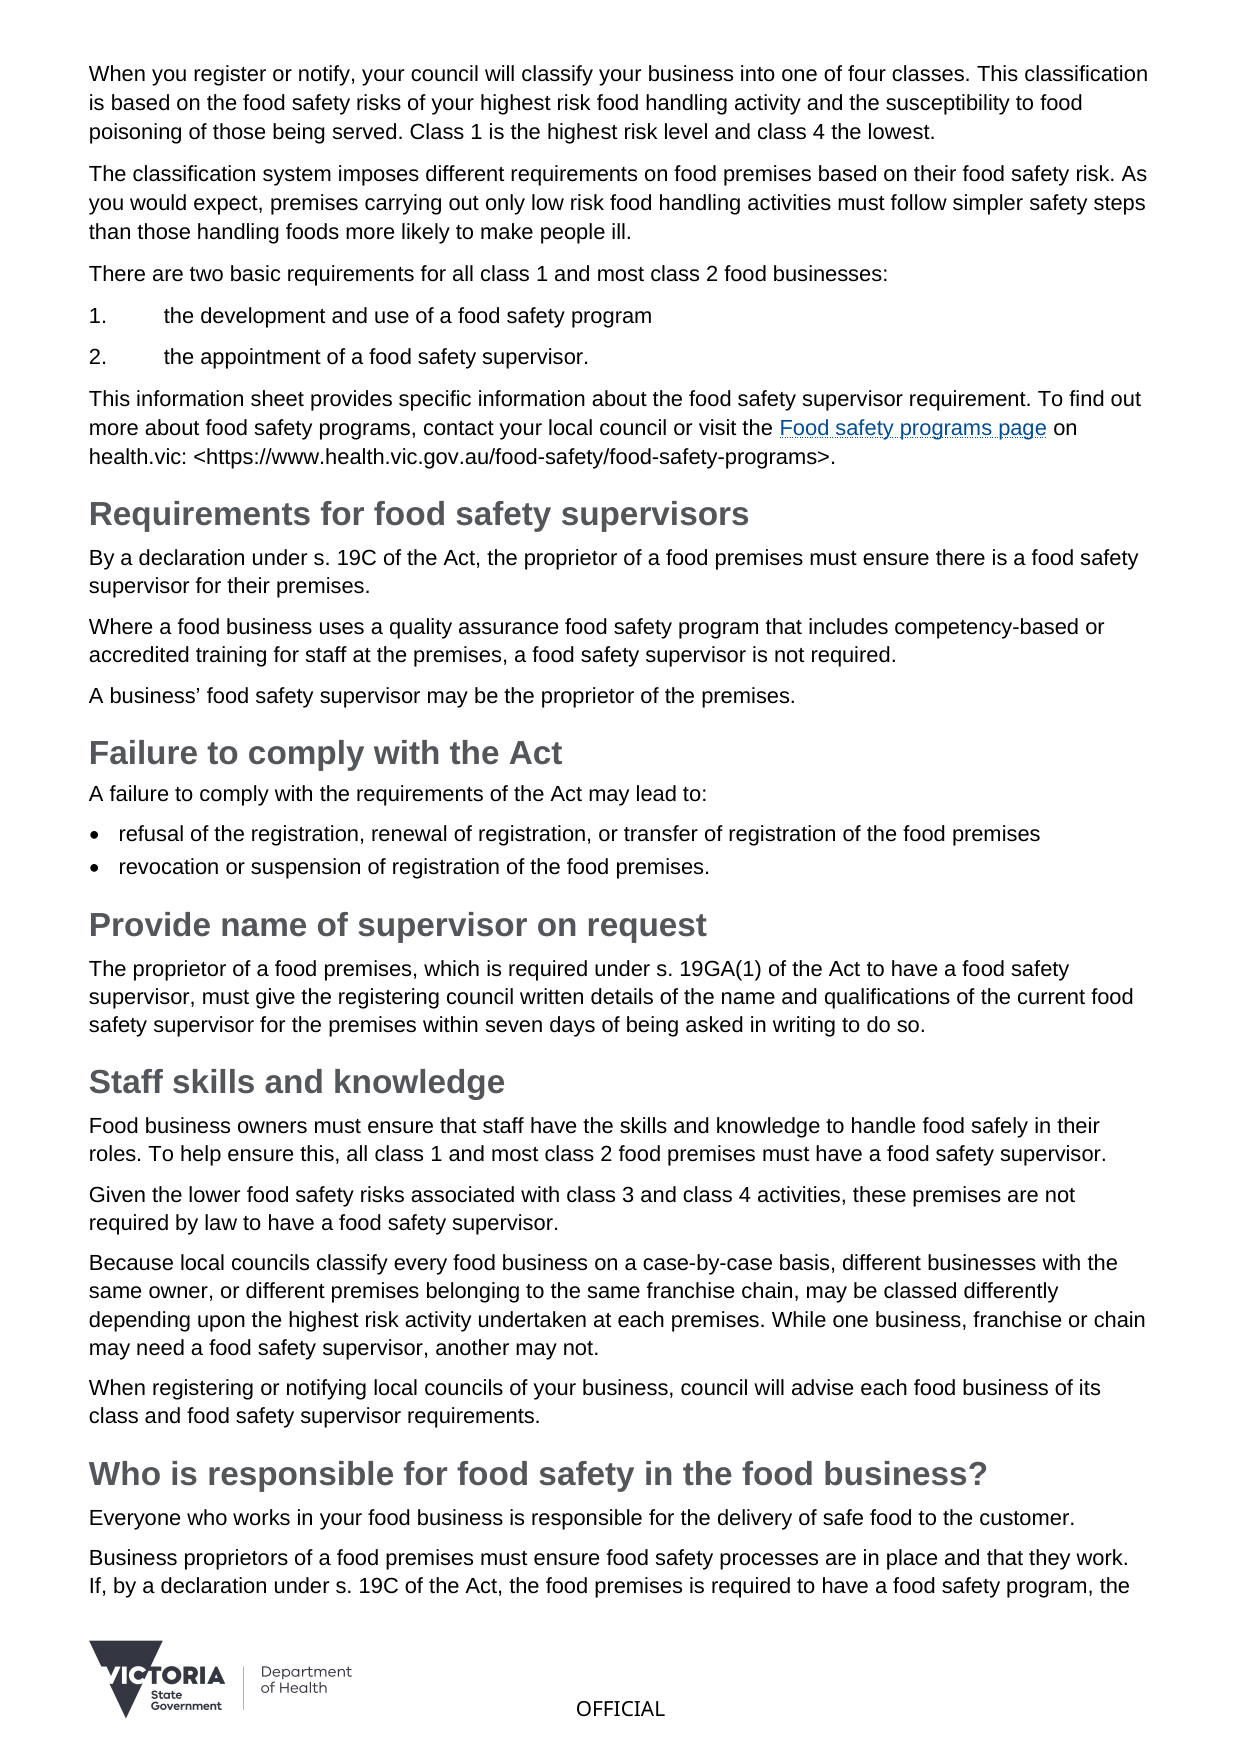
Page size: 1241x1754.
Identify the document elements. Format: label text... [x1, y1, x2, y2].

subtitle Provide name of supervisor on request [89, 905, 1152, 943]
text This information sheet provides specific information about the food safety supervisor requirement. To find out more about food safety programs, contact your local council or visit the Food safety programs page on health.vic: <https://www.health.vic.gov.au/food-safety/food-safety-programs>. [89, 382, 1152, 469]
text Where a food business uses a quality assurance food safety program that includes competency-based or accredited training for staff at the premises, a food safety supervisor is not required. [89, 611, 1152, 667]
text By a declaration under s. 19C of the Act, the proprietor of a food premises must ensure there is a food safety supervisor for their premises. [89, 542, 1152, 598]
subtitle Failure to comply with the Act [89, 733, 1152, 771]
text revocation or suspension of registration of the food premises. [89, 851, 1152, 880]
text When registering or notifying local councils of your business, council will advise each food business of its class and food safety supervisor requirements. [89, 1372, 1152, 1429]
subtitle Staff skills and knowledge [89, 1062, 1152, 1101]
text 2. the appointment of a food safety supervisor. [89, 340, 1152, 369]
text A failure to comply with the requirements of the Act may lead to: [89, 781, 1152, 806]
subtitle Requirements for food safety supervisors [89, 494, 1152, 533]
text There are two basic requirements for all class 1 and most class 2 food businesses: [89, 257, 1152, 286]
list refusal of the registration, renewal of registration, or transfer of registration of the food premises [89, 818, 1152, 847]
text When you register or notify, your council will classify your business into one of four classes. This classification is based on the food safety risks of your highest risk food handling activity and the susceptibility to food poisoning of those being served. Class 1 is the highest risk level and class 4 the lowest. [89, 57, 1152, 144]
text Everyone who works in your food business is responsible for the delivery of safe food to the customer. [89, 1501, 1152, 1529]
text Food business owners must ensure that staff have the skills and knowledge to handle food safely in their roles. To help ensure this, all class 1 and most class 2 food premises must have a food safety supervisor. [89, 1110, 1152, 1166]
text 1. the development and use of a food safety program [89, 299, 1152, 328]
text A business’ food safety supervisor may be the proprietor of the premises. [89, 680, 1152, 708]
text The classification system imposes different requirements on food premises based on their food safety risk. As you would expect, premises carrying out only low risk food handling activities must follow simpler safety steps than those handling foods more likely to make people ill. [89, 157, 1152, 244]
text Given the lower food safety risks associated with class 3 and class 4 activities, these premises are not required by law to have a food safety supervisor. [89, 1179, 1152, 1235]
text The proprietor of a food premises, which is required under s. 19GA(1) of the Act to have a food safety supervisor, must give the registering council written details of the name and qualifications of the current food safety supervisor for the premises within seven days of being asked in writing to do so. [89, 953, 1152, 1037]
subtitle Who is responsible for food safety in the food business? [89, 1454, 1152, 1492]
text Because local councils classify every food business on a case-by-case basis, different businesses with the same owner, or different premises belonging to the same franchise chain, may be classed differently depending upon the highest risk activity undertaken at each premises. While one business, franchise or chain may need a food safety supervisor, another may not. [89, 1247, 1152, 1360]
picture [0, 1595, 1241, 1754]
